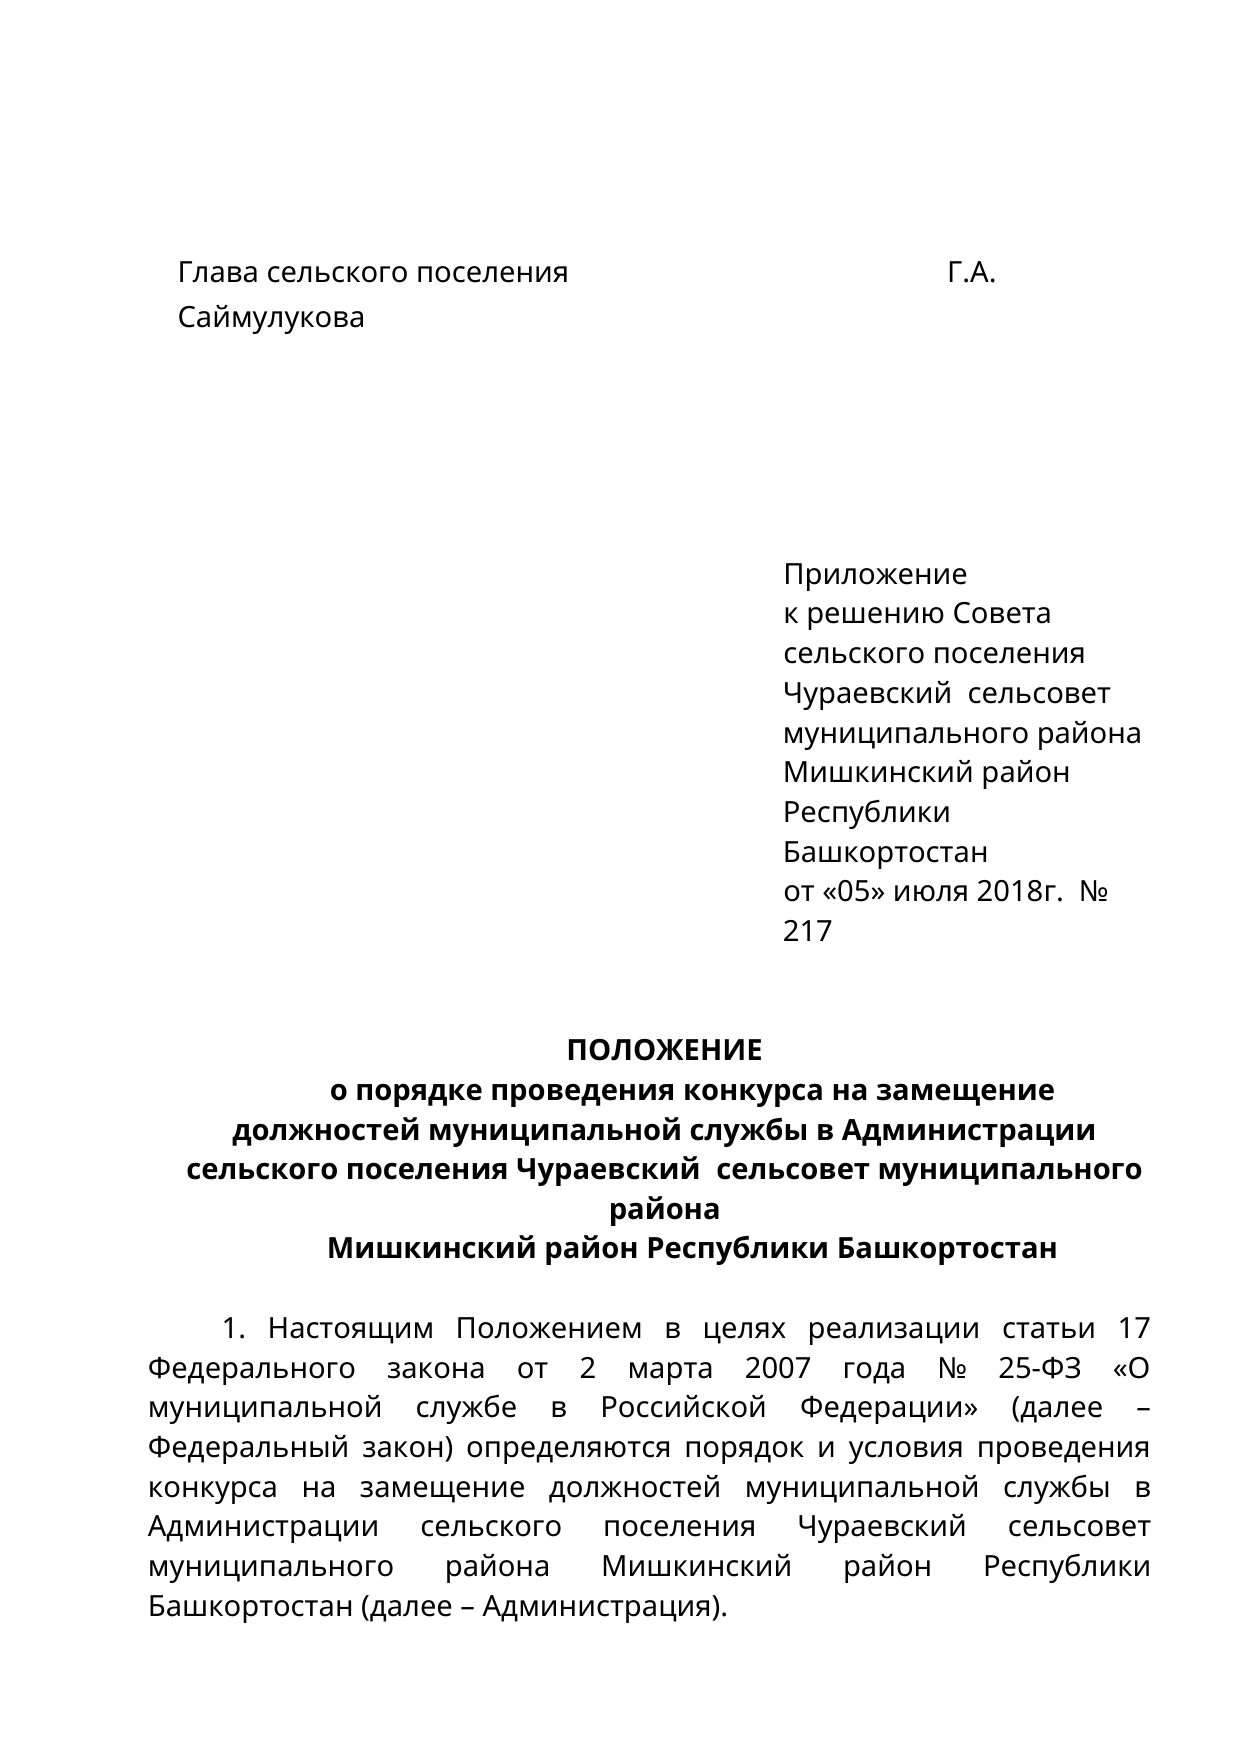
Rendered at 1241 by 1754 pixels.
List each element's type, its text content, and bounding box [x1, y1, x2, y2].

text Глава сельского поселения Г.А. Саймулукова [177, 251, 1152, 336]
text сельского поселения Чураевский сельсовет муниципального района Мишкинский район Республики Башкортостан [783, 632, 1152, 871]
text от «05» июля 2018г. № 217 [783, 871, 1152, 950]
text ПОЛОЖЕНИЕ [177, 1029, 1152, 1069]
text Приложение [783, 553, 1152, 593]
text о порядке проведения конкурса на замещение должностей муниципальной службы в Администрации сельского поселения Чураевский сельсовет муниципального района [177, 1069, 1152, 1228]
text к решению Совета [783, 593, 1152, 632]
text 1. Настоящим Положением в целях реализации статьи 17 Федерального закона от 2 марта 2007 года № 25-ФЗ «О муниципальной службе в Российской Федерации» (далее – Федеральный закон) определяются порядок и условия проведения конкурса на замещение должностей муниципальной службы в Администрации сельского поселения Чураевский сельсовет муниципального района Мишкинский район Республики Башкортостан (далее – Администрация). [148, 1307, 1152, 1625]
text Мишкинский район Республики Башкортостан [177, 1228, 1152, 1267]
